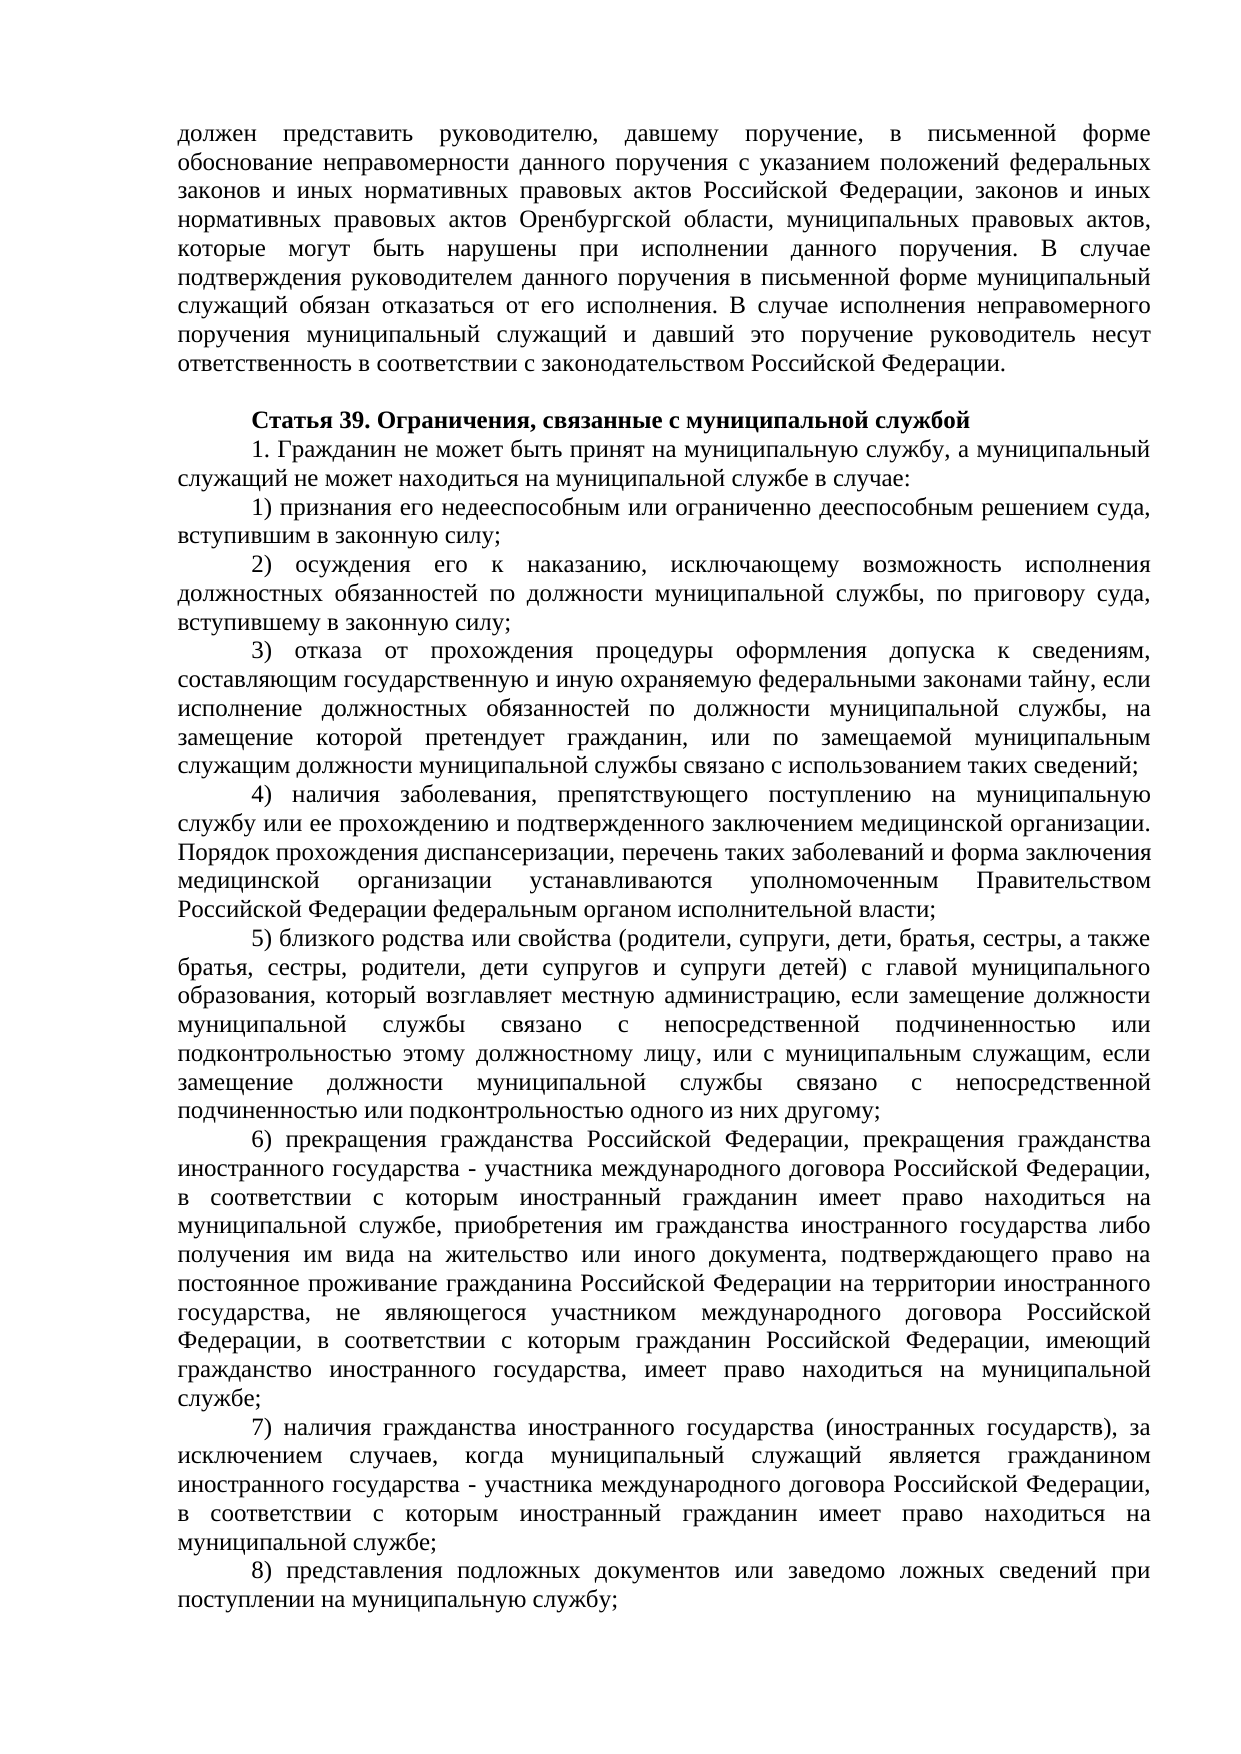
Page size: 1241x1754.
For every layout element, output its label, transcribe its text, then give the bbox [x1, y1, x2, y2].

text Статья 39. Ограничения, связанные с муниципальной службой [177, 406, 1152, 434]
text 3) отказа от прохождения процедуры оформления допуска к сведениям, составляющим государственную и иную охраняемую федеральными законами тайну, если исполнение должностных обязанностей по должности муниципальной службы, на замещение которой претендует гражданин, или по замещаемой муниципальным служащим должности муниципальной службы связано с использованием таких сведений; [177, 636, 1152, 779]
text 8) представления подложных документов или заведомо ложных сведений при поступлении на муниципальную службу; [177, 1556, 1152, 1613]
text 1. Гражданин не может быть принят на муниципальную службу, а муниципальный служащий не может находиться на муниципальной службе в случае: [177, 434, 1152, 492]
text 1) признания его недееспособным или ограниченно дееспособным решением суда, вступившим в законную силу; [177, 492, 1152, 549]
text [177, 118, 1152, 377]
text 5) близкого родства или свойства (родители, супруги, дети, братья, сестры, а также братья, сестры, родители, дети супругов и супруги детей) с главой муниципального образования, который возглавляет местную администрацию, если замещение должности муниципальной службы связано с непосредственной подчиненностью или подконтрольностью этому должностному лицу, или с муниципальным служащим, если замещение должности муниципальной службы связано с непосредственной подчиненностью или подконтрольностью одного из них другому; [177, 923, 1152, 1124]
text 7) наличия гражданства иностранного государства (иностранных государств), за исключением случаев, когда муниципальный служащий является гражданином иностранного государства - участника международного договора Российской Федерации, в соответствии с которым иностранный гражданин имеет право находиться на муниципальной службе; [177, 1412, 1152, 1556]
text 2) осуждения его к наказанию, исключающему возможность исполнения должностных обязанностей по должности муниципальной службы, по приговору суда, вступившему в законную силу; [177, 549, 1152, 636]
text 6) прекращения гражданства Российской Федерации, прекращения гражданства иностранного государства - участника международного договора Российской Федерации, в соответствии с которым иностранный гражданин имеет право находиться на муниципальной службе, приобретения им гражданства иностранного государства либо получения им вида на жительство или иного документа, подтверждающего право на постоянное проживание гражданина Российской Федерации на территории иностранного государства, не являющегося участником международного договора Российской Федерации, в соответствии с которым гражданин Российской Федерации, имеющий гражданство иностранного государства, имеет право находиться на муниципальной службе; [177, 1124, 1152, 1412]
text 4) наличия заболевания, препятствующего поступлению на муниципальную службу или ее прохождению и подтвержденного заключением медицинской организации. Порядок прохождения диспансеризации, перечень таких заболеваний и форма заключения медицинской организации устанавливаются уполномоченным Правительством Российской Федерации федеральным органом исполнительной власти; [177, 779, 1152, 923]
